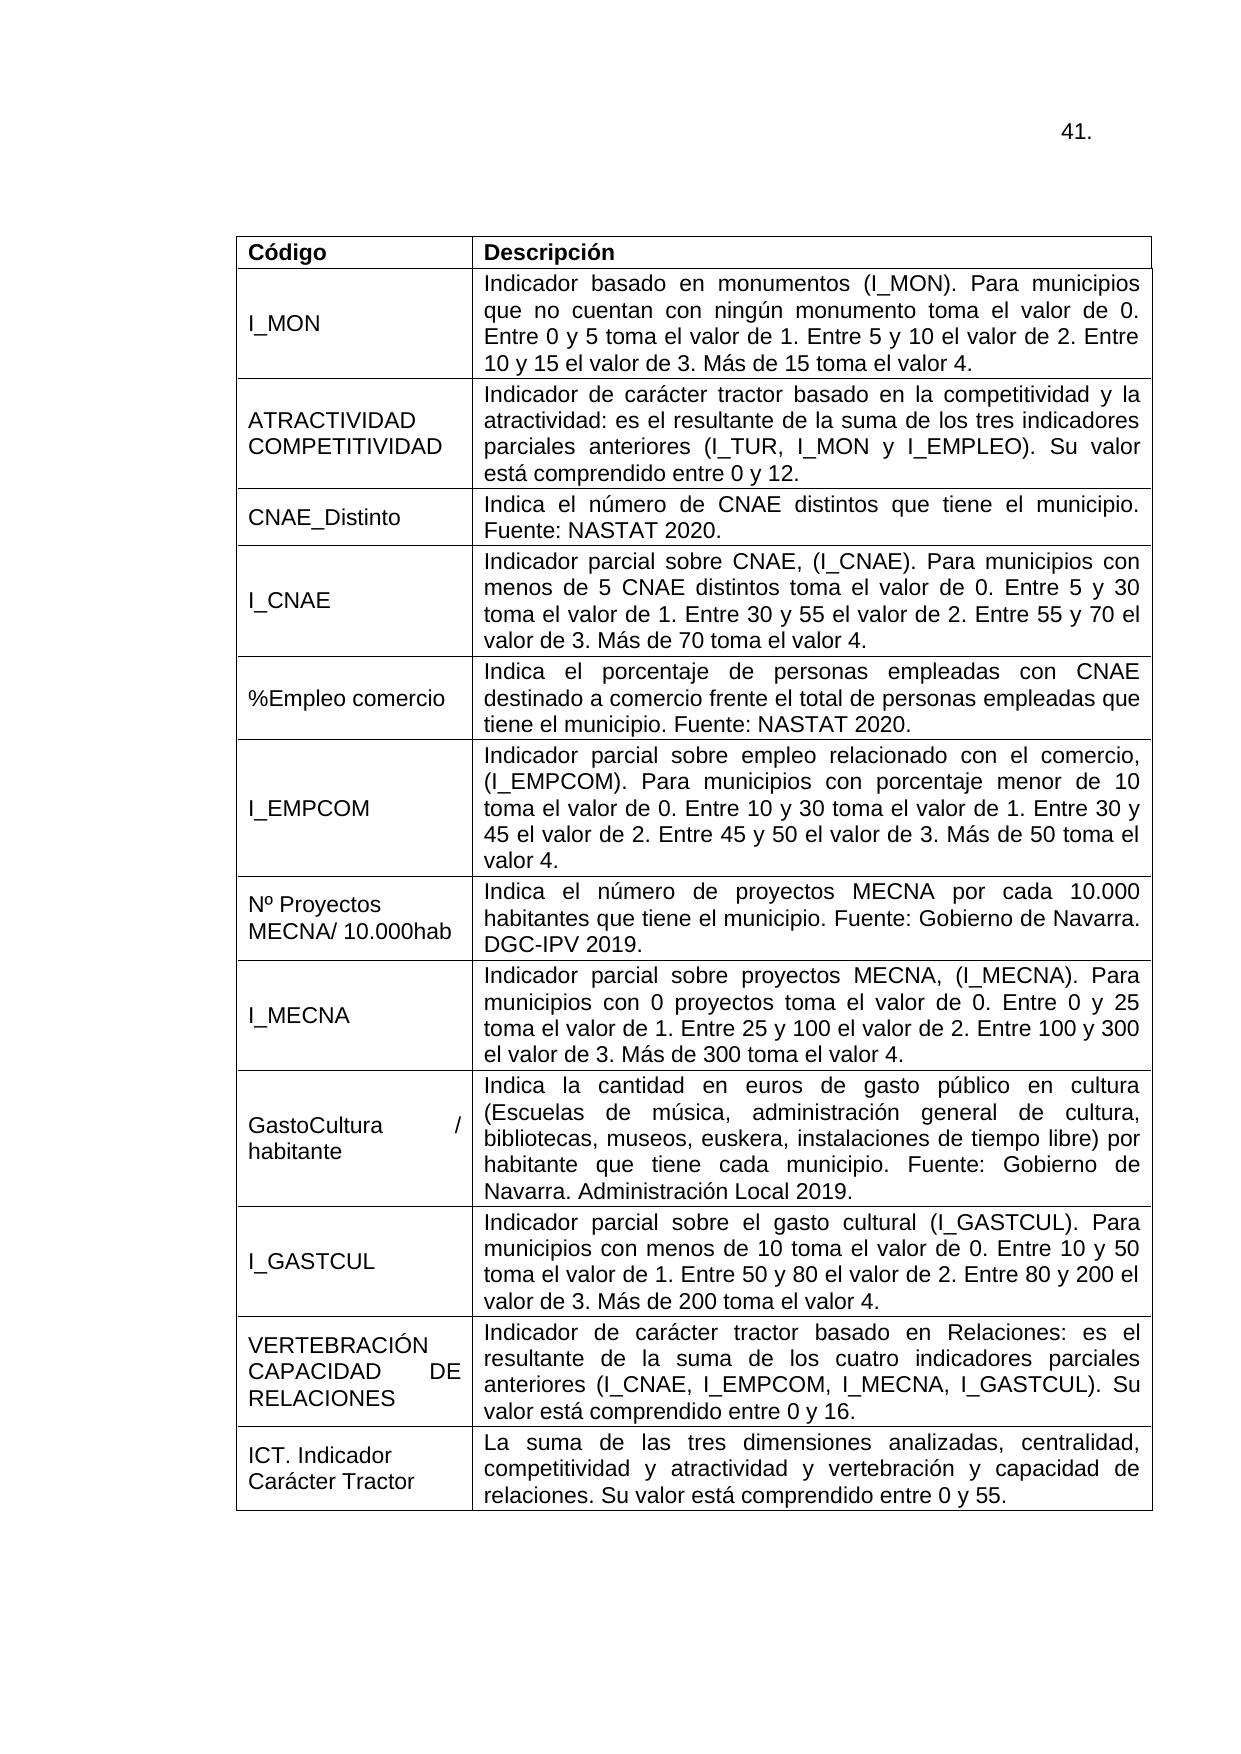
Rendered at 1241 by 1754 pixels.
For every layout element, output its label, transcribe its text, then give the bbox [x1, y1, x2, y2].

table_cell Indicador basado en monumentos (I_MON). Para municipios que no cuentan con ningún monumento toma el valor de 0. Entre 0 y 5 toma el valor de 1. Entre 5 y 10 el valor de 2. Entre 10 y 15 el valor de 3. Más de 15 toma el valor 4. [473, 269, 1152, 378]
table_cell Indicador parcial sobre empleo relacionado con el comercio, (I_EMPCOM). Para municipios con porcentaje menor de 10 toma el valor de 0. Entre 10 y 30 toma el valor de 1. Entre 30 y 45 el valor de 2. Entre 45 y 50 el valor de 3. Más de 50 toma el valor 4. [473, 739, 1152, 876]
table_cell Indica el porcentaje de personas empleadas con CNAE destinado a comercio frente el total de personas empleadas que tiene el municipio. Fuente: NASTAT 2020. [473, 656, 1152, 739]
table_cell Indicador parcial sobre CNAE, (I_CNAE). Para municipios con menos de 5 CNAE distintos toma el valor de 0. Entre 5 y 30 toma el valor de 1. Entre 30 y 55 el valor de 2. Entre 55 y 70 el valor de 3. Más de 70 toma el valor 4. [473, 545, 1152, 656]
table_cell I_MON [237, 269, 472, 378]
table_cell I_EMPCOM [237, 740, 472, 876]
table_cell La suma de las tres dimensiones analizadas, centralidad, competitividad y atractividad y vertebración y capacidad de relaciones. Su valor está comprendido entre 0 y 55. [473, 1426, 1152, 1510]
table_cell Indicador parcial sobre el gasto cultural (I_GASTCUL). Para municipios con menos de 10 toma el valor de 0. Entre 10 y 50 toma el valor de 1. Entre 50 y 80 el valor de 2. Entre 80 y 200 el valor de 3. Más de 200 toma el valor 4. [473, 1206, 1152, 1316]
table_cell VERTEBRACIÓN CAPACIDAD DE RELACIONES [237, 1317, 472, 1426]
table_cell GastoCultura / habitante [237, 1071, 472, 1206]
table_cell Nº Proyectos MECNA/ 10.000hab [237, 877, 472, 959]
table_cell Indica la cantidad en euros de gasto público en cultura (Escuelas de música, administración general de cultura, bibliotecas, museos, euskera, instalaciones de tiempo libre) por habitante que tiene cada municipio. Fuente: Gobierno de Navarra. Administración Local 2019. [473, 1070, 1152, 1206]
table_cell ATRACTIVIDAD COMPETITIVIDAD [237, 379, 472, 488]
table_cell Indicador de carácter tractor basado en Relaciones: es el resultante de la suma de los cuatro indicadores parciales anteriores (I_CNAE, I_EMPCOM, I_MECNA, I_GASTCUL). Su valor está comprendido entre 0 y 16. [473, 1316, 1152, 1426]
table_cell ICT. Indicador Carácter Tractor [237, 1427, 472, 1510]
table_cell Indica el número de proyectos MECNA por cada 10.000 habitantes que tiene el municipio. Fuente: Gobierno de Navarra. DGC-IPV 2019. [473, 876, 1152, 959]
table_cell I_MECNA [237, 961, 472, 1069]
table_cell Indicador parcial sobre proyectos MECNA, (I_MECNA). Para municipios con 0 proyectos toma el valor de 0. Entre 0 y 25 toma el valor de 1. Entre 25 y 100 el valor de 2. Entre 100 y 300 el valor de 3. Más de 300 toma el valor 4. [473, 960, 1152, 1069]
table_header Descripción [473, 237, 1151, 268]
table_cell %Empleo comercio [237, 657, 472, 739]
table_cell Indica el número de CNAE distintos que tiene el municipio. Fuente: NASTAT 2020. [473, 488, 1152, 545]
table_cell Indicador de carácter tractor basado en la competitividad y la atractividad: es el resultante de la suma de los tres indicadores parciales anteriores (I_TUR, I_MON y I_EMPLEO). Su valor está comprendido entre 0 y 12. [473, 378, 1152, 488]
table_cell I_CNAE [237, 546, 472, 656]
table_cell CNAE_Distinto [237, 489, 472, 545]
table_cell I_GASTCUL [237, 1207, 472, 1316]
table_header Código [237, 237, 472, 268]
